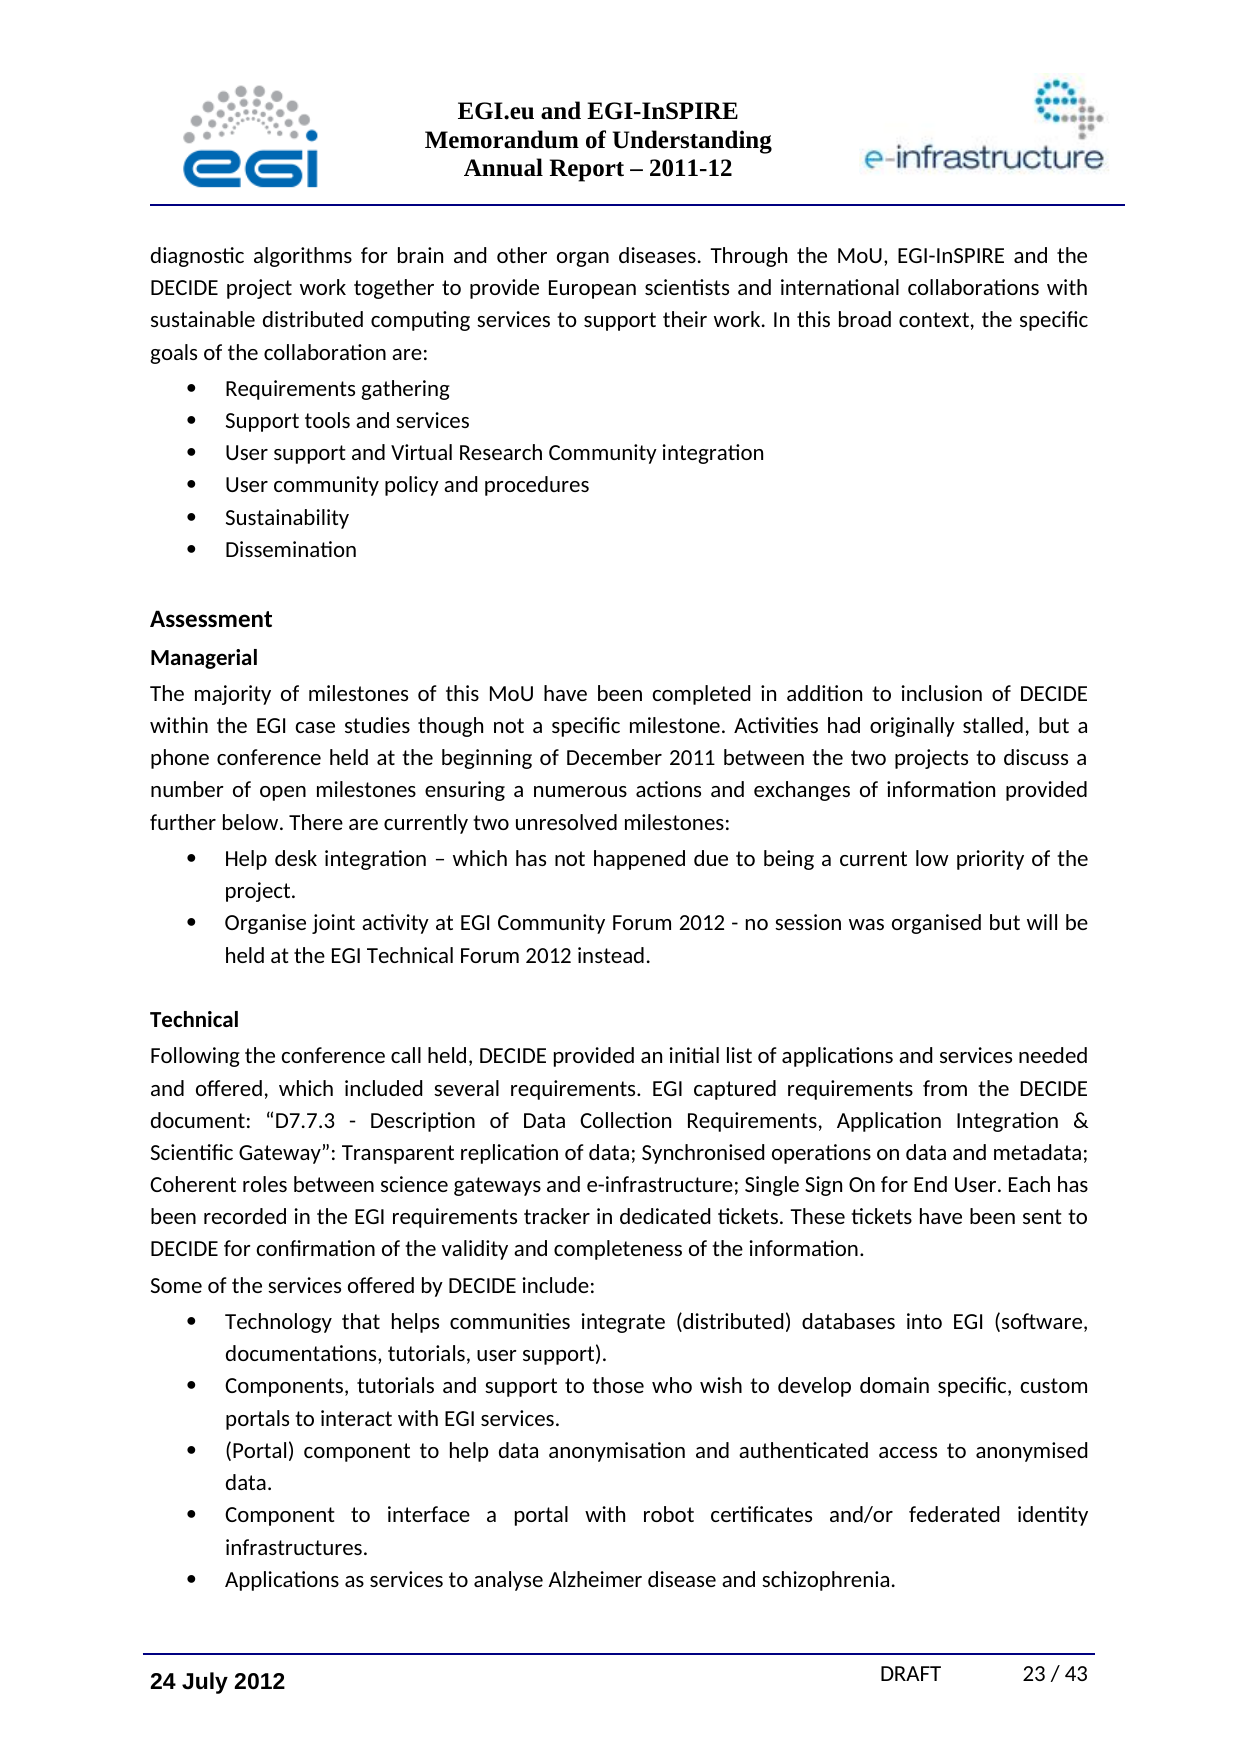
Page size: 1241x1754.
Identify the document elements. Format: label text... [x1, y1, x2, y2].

list User support and Virtual Research Community integration [187, 438, 1090, 466]
text Some of the services offered by DECIDE include: [150, 1271, 1090, 1299]
list Technology that helps communities integrate (distributed) databases into EGI (software, documentations, tutorials, user support). [187, 1307, 1090, 1367]
text Managerial [150, 643, 1090, 671]
list User community policy and procedures [187, 471, 1090, 499]
list (Portal) component to help data anonymisation and authenticated access to anonymised data. [187, 1436, 1090, 1496]
list Organise joint activity at EGI Community Forum 2012 - no session was organised but will be held at the EGI Technical Forum 2012 instead. [187, 908, 1090, 969]
list Component to interface a portal with robot certificates and/or federated identity infrastructures. [187, 1500, 1090, 1561]
text The majority of milestones of this MoU have been completed in addition to inclusion of DECIDE within the EGI case studies though not a specific milestone. Activities had originally stalled, but a phone conference held at the beginning of December 2011 between the two projects to discuss a number of open milestones ensuring a numerous actions and exchanges of information provided further below. There are currently two unresolved milestones: [150, 679, 1090, 836]
picture [157, 77, 345, 196]
list Support tools and services [187, 406, 1090, 434]
picture [859, 73, 1110, 176]
list Dissemination [187, 535, 1090, 563]
list Help desk integration – which has not happened due to being a current low priority of the project. [187, 844, 1090, 904]
list Technical [150, 1005, 1090, 1033]
list Applications as services to analyse Alzheimer disease and schizophrenia. [187, 1565, 1090, 1593]
text Following the conference call held, DECIDE provided an initial list of applications and services needed and offered, which included several requirements. EGI captured requirements from the DECIDE document: “D7.7.3 - Description of Data Collection Requirements, Application Integration & Scientific Gateway”: Transparent replication of data; Synchronised operations on data and metadata; Coherent roles between science gateways and e-infrastructure; Single Sign On for End User. Each has been recorded in the EGI requirements tracker in dedicated tickets. These tickets have been sent to DECIDE for confirmation of the validity and completeness of the information. [150, 1041, 1090, 1263]
text Assessment [150, 603, 1090, 634]
list Components, tutorials and support to those who wish to develop domain specific, custom portals to interact with EGI services. [187, 1372, 1090, 1432]
list Requirements gathering [187, 374, 1090, 402]
list Sustainability [187, 503, 1090, 531]
